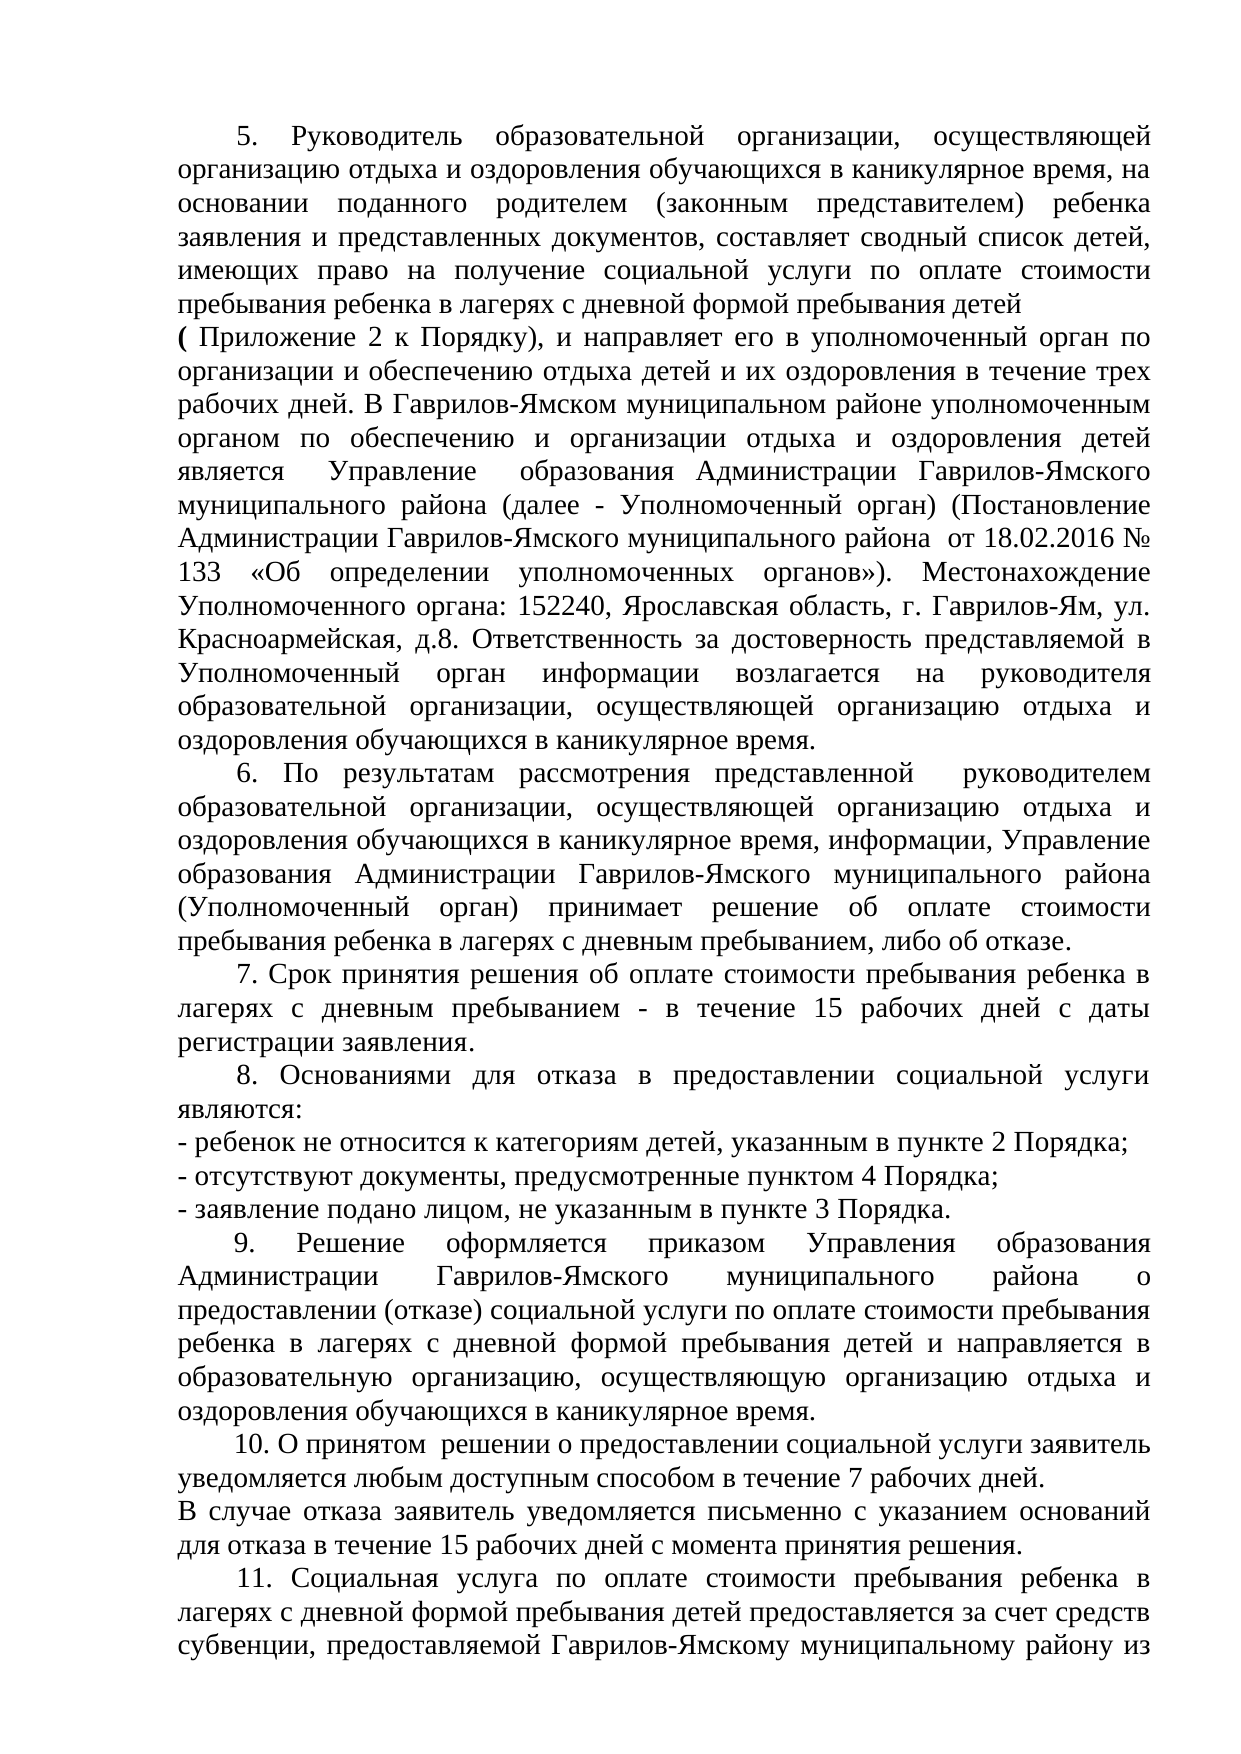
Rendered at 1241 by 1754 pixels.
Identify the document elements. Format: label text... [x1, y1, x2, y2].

text 8. Основаниями для отказа в предоставлении социальной услуги являются: [177, 1057, 1152, 1124]
text - заявление подано лицом, не указанным в пункте 3 Порядка. [177, 1191, 1152, 1225]
text - ребенок не относится к категориям детей, указанным в пункте 2 Порядка; [177, 1124, 1152, 1158]
text 9. Решение оформляется приказом Управления образования Администрации Гаврилов-Ямского муниципального района о предоставлении (отказе) социальной услуги по оплате стоимости пребывания ребенка в лагерях с дневной формой пребывания детей и направляется в образовательную организацию, осуществляющую организацию отдыха и оздоровления обучающихся в каникулярное время. [177, 1225, 1152, 1426]
text В случае отказа заявитель уведомляется письменно с указанием оснований для отказа в течение 15 рабочих дней с момента принятия решения. [177, 1493, 1152, 1560]
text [177, 1560, 1152, 1661]
text ( Приложение 2 к Порядку), и направляет его в уполномоченный орган по организации и обеспечению отдыха детей и их оздоровления в течение трех рабочих дней. В Гаврилов-Ямском муниципальном районе уполномоченным органом по обеспечению и организации отдыха и оздоровления детей является Управление образования Администрации Гаврилов-Ямского муниципального района (далее - Уполномоченный орган) (Постановление Администрации Гаврилов-Ямского муниципального района от 18.02.2016 № 133 «Об определении уполномоченных органов»). Местонахождение Уполномоченного органа: 152240, Ярославская область, г. Гаврилов-Ям, ул. Красноармейская, д.8. Ответственность за достоверность представляемой в Уполномоченный орган информации возлагается на руководителя образовательной организации, осуществляющей организацию отдыха и оздоровления обучающихся в каникулярное время. [177, 319, 1152, 755]
text 5. Руководитель образовательной организации, осуществляющей организацию отдыха и оздоровления обучающихся в каникулярное время, на основании поданного родителем (законным представителем) ребенка заявления и представленных документов, составляет сводный список детей, имеющих право на получение социальной услуги по оплате стоимости пребывания ребенка в лагерях с дневной формой пребывания детей [177, 118, 1152, 319]
text - отсутствуют документы, предусмотренные пунктом 4 Порядка; [177, 1158, 1152, 1191]
text 6. По результатам рассмотрения представленной руководителем образовательной организации, осуществляющей организацию отдыха и оздоровления обучающихся в каникулярное время, информации, Управление образования Администрации Гаврилов-Ямского муниципального района (Уполномоченный орган) принимает решение об оплате стоимости пребывания ребенка в лагерях с дневным пребыванием, либо об отказе. [177, 755, 1152, 957]
text 7. Срок принятия решения об оплате стоимости пребывания ребенка в лагерях с дневным пребыванием - в течение 15 рабочих дней с даты регистрации заявления. [177, 957, 1152, 1057]
text 10. О принятом решении о предоставлении социальной услуги заявитель уведомляется любым доступным способом в течение 7 рабочих дней. [177, 1426, 1152, 1493]
